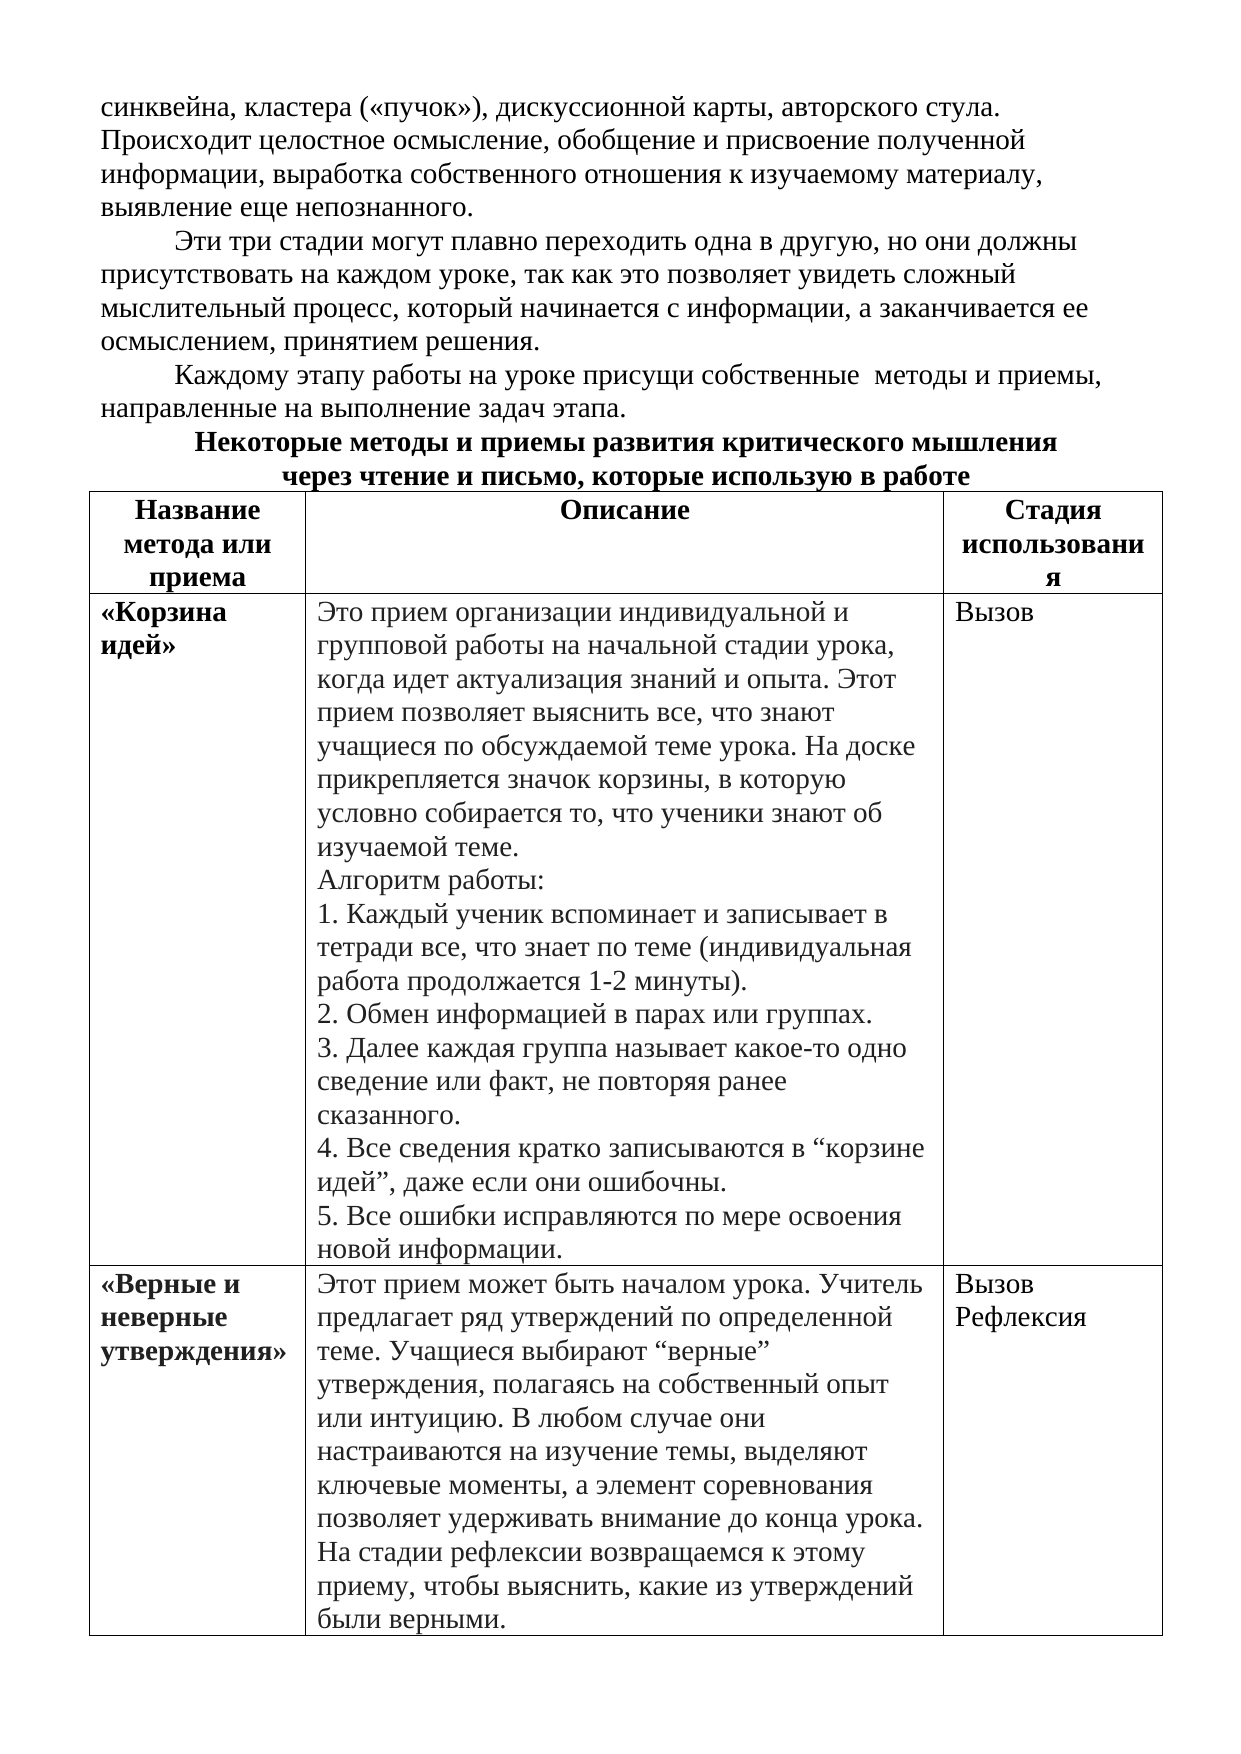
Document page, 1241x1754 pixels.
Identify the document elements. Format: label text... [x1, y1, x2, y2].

table_cell «Корзина идей» [90, 594, 305, 1265]
table_header Описание [306, 492, 943, 593]
table_cell Этот прием может быть началом урока. Учитель предлагает ряд утверждений по определенной теме. Учащиеся выбирают “верные” утверждения, полагаясь на собственный опыт или интуицию. В любом случае они настраиваются на изучение темы, выделяют ключевые моменты, а элемент соревнования позволяет удерживать внимание до конца урока. На стадии рефлексии возвращаемся к этому приему, чтобы выяснить, какие из утверждений были верными. [306, 1266, 943, 1635]
table_cell Это прием организации индивидуальной и групповой работы на начальной стадии урока, когда идет актуализация знаний и опыта. Этот прием позволяет выяснить все, что знают учащиеся по обсуждаемой теме урока. На доске прикрепляется значок корзины, в которую условно собирается то, что ученики знают об изучаемой теме. Алгоритм работы: 1. Каждый ученик вспоминает и записывает в тетради все, что знает по теме (индивидуальная работа продолжается 1-2 минуты). 2. Обмен информацией в парах или группах. 3. Далее каждая группа называет какое-то одно сведение или факт, не повторяя ранее сказанного. 4. Все сведения кратко записываются в “корзине идей”, даже если они ошибочны. 5. Все ошибки исправляются по мере освоения новой информации. [306, 594, 943, 1265]
text Эти три стадии могут плавно переходить одна в другую, но они должны присутствовать на каждом уроке, так как это позволяет увидеть сложный мыслительный процесс, который начинается с информации, а заканчивается ее осмыслением, принятием решения. [100, 223, 1152, 357]
table_header Стадия использования [944, 492, 1162, 593]
table_cell Вызов Рефлексия [944, 1266, 1162, 1635]
text Каждому этапу работы на уроке присущи собственные методы и приемы, направленные на выполнение задач этапа. [100, 357, 1152, 424]
text Некоторые методы и приемы развития критического мышления [100, 424, 1152, 458]
table_cell «Верные и неверные утверждения» [90, 1266, 305, 1635]
table_cell Вызов [944, 594, 1162, 1265]
text через чтение и письмо, которые использую в работе [100, 458, 1152, 491]
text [100, 89, 1152, 223]
table_header Название метода или приема [90, 492, 305, 593]
